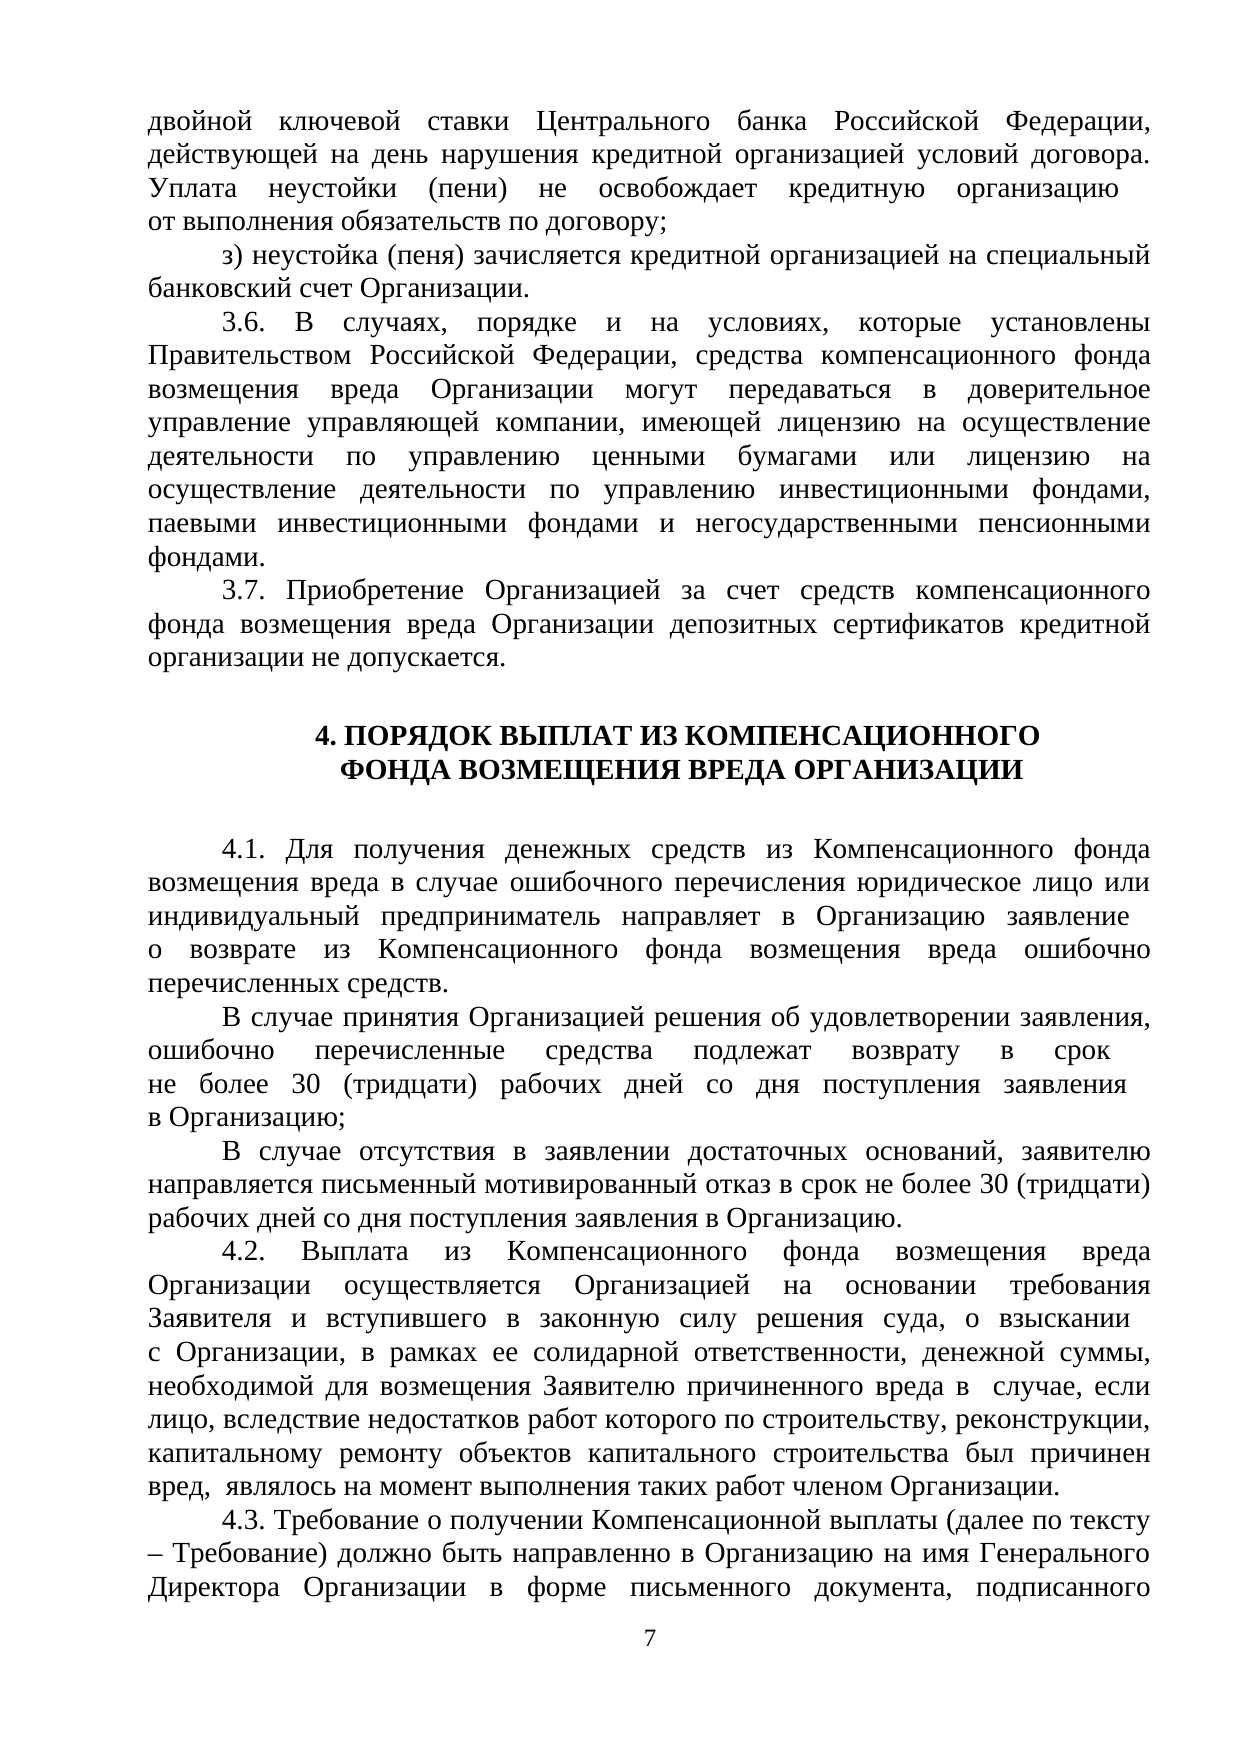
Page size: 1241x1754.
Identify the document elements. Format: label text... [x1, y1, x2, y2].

text 3.7. Приобретение Организацией за счет средств компенсационного фонда возмещения вреда Организации депозитных сертификатов кредитной организации не допускается. [148, 572, 1152, 673]
text 4.1. Для получения денежных средств из Компенсационного фонда возмещения вреда в случае ошибочного перечисления юридическое лицо или индивидуальный предприниматель направляет в Организацию заявление о возврате из Компенсационного фонда возмещения вреда ошибочно перечисленных средств. [148, 831, 1152, 999]
text 4. ПОРЯДОК ВЫПЛАТ ИЗ КОМПЕНСАЦИОННОГО [148, 718, 1152, 752]
text В случае отсутствия в заявлении достаточных оснований, заявителю направляется письменный мотивированный отказ в срок не более 30 (тридцати) рабочих дней со дня поступления заявления в Организацию. [148, 1133, 1152, 1233]
text ФОНДА ВОЗМЕЩЕНИЯ ВРЕДА ОРГАНИЗАЦИИ [148, 752, 1152, 785]
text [148, 1502, 1152, 1602]
text 4.2. Выплата из Компенсационного фонда возмещения вреда Организации осуществляется Организацией на основании требования Заявителя и вступившего в законную силу решения суда, о взыскании с Организации, в рамках ее солидарной ответственности, денежной суммы, необходимой для возмещения Заявителю причиненного вреда в случае, если лицо, вследствие недостатков работ которого по строительству, реконструкции, капитальному ремонту объектов капитального строительства был причинен вред, являлось на момент выполнения таких работ членом Организации. [148, 1233, 1152, 1502]
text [148, 103, 1152, 237]
text з) неустойка (пеня) зачисляется кредитной организацией на специальный банковский счет Организации. [148, 237, 1152, 304]
text 3.6. В случаях, порядке и на условиях, которые установлены Правительством Российской Федерации, средства компенсационного фонда возмещения вреда Организации могут передаваться в доверительное управление управляющей компании, имеющей лицензию на осуществление деятельности по управлению ценными бумагами или лицензию на осуществление деятельности по управлению инвестиционными фондами, паевыми инвестиционными фондами и негосударственными пенсионными фондами. [148, 304, 1152, 572]
text В случае принятия Организацией решения об удовлетворении заявления, ошибочно перечисленные средства подлежат возврату в срок не более 30 (тридцати) рабочих дней со дня поступления заявления в Организацию; [148, 999, 1152, 1133]
